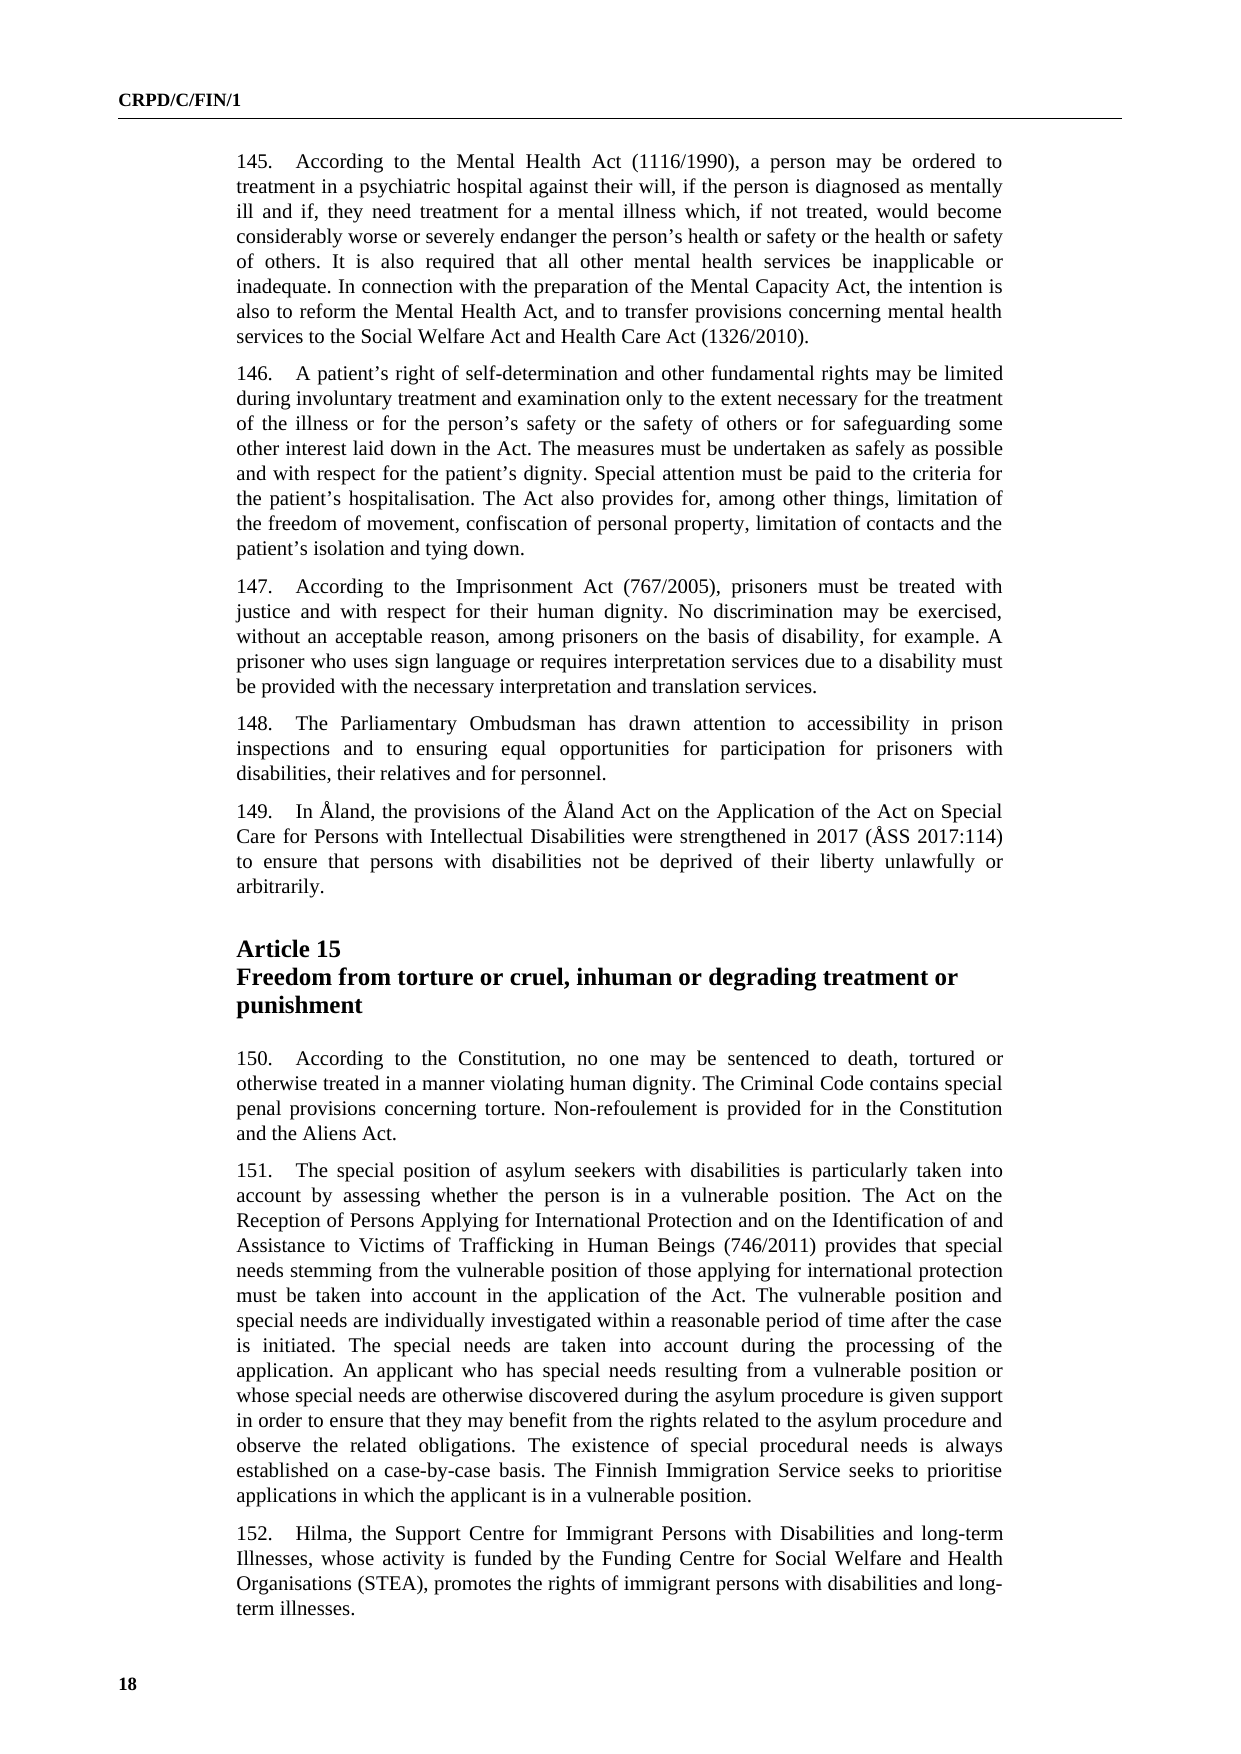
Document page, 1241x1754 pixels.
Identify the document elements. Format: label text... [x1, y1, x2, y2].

text 148. The Parliamentary Ombudsman has drawn attention to accessibility in prison inspections and to ensuring equal opportunities for participation for prisoners with disabilities, their relatives and for personnel. [236, 710, 1004, 785]
text 149. In Åland, the provisions of the Åland Act on the Application of the Act on Special Care for Persons with Intellectual Disabilities were strengthened in 2017 (ÅSS 2017:114) to ensure that persons with disabilities not be deprived of their liberty unlawfully or arbitrarily. [236, 798, 1004, 898]
text Article 15 Freedom from torture or cruel, inhuman or degrading treatment or punishment [118, 935, 1004, 1019]
text 150. According to the Constitution, no one may be sentenced to death, tortured or otherwise treated in a manner violating human dignity. The Criminal Code contains special penal provisions concerning torture. Non-refoulement is provided for in the Constitution and the Aliens Act. [236, 1044, 1004, 1144]
text 145. According to the Mental Health Act (1116/1990), a person may be ordered to treatment in a psychiatric hospital against their will, if the person is diagnosed as mentally ill and if, they need treatment for a mental illness which, if not treated, would become considerably worse or severely endanger the person’s health or safety or the health or safety of others. It is also required that all other mental health services be inapplicable or inadequate. In connection with the preparation of the Mental Capacity Act, the intention is also to reform the Mental Health Act, and to transfer provisions concerning mental health services to the Social Welfare Act and Health Care Act (1326/2010). [236, 148, 1004, 348]
text 152. Hilma, the Support Centre for Immigrant Persons with Disabilities and long-term Illnesses, whose activity is funded by the Funding Centre for Social Welfare and Health Organisations (STEA), promotes the rights of immigrant persons with disabilities and long-term illnesses. [236, 1519, 1004, 1619]
text 147. According to the Imprisonment Act (767/2005), prisoners must be treated with justice and with respect for their human dignity. No discrimination may be exercised, without an acceptable reason, among prisoners on the basis of disability, for example. A prisoner who uses sign language or requires interpretation services due to a disability must be provided with the necessary interpretation and translation services. [236, 573, 1004, 698]
text 151. The special position of asylum seekers with disabilities is particularly taken into account by assessing whether the person is in a vulnerable position. The Act on the Reception of Persons Applying for International Protection and on the Identification of and Assistance to Victims of Trafficking in Human Beings (746/2011) provides that special needs stemming from the vulnerable position of those applying for international protection must be taken into account in the application of the Act. The vulnerable position and special needs are individually investigated within a reasonable period of time after the case is initiated. The special needs are taken into account during the processing of the application. An applicant who has special needs resulting from a vulnerable position or whose special needs are otherwise discovered during the asylum procedure is given support in order to ensure that they may benefit from the rights related to the asylum procedure and observe the related obligations. The existence of special procedural needs is always established on a case-by-case basis. The Finnish Immigration Service seeks to prioritise applications in which the applicant is in a vulnerable position. [236, 1157, 1004, 1507]
text 146. A patient’s right of self-determination and other fundamental rights may be limited during involuntary treatment and examination only to the extent necessary for the treatment of the illness or for the person’s safety or the safety of others or for safeguarding some other interest laid down in the Act. The measures must be undertaken as safely as possible and with respect for the patient’s dignity. Special attention must be paid to the criteria for the patient’s hospitalisation. The Act also provides for, among other things, limitation of the freedom of movement, confiscation of personal property, limitation of contacts and the patient’s isolation and tying down. [236, 360, 1004, 560]
